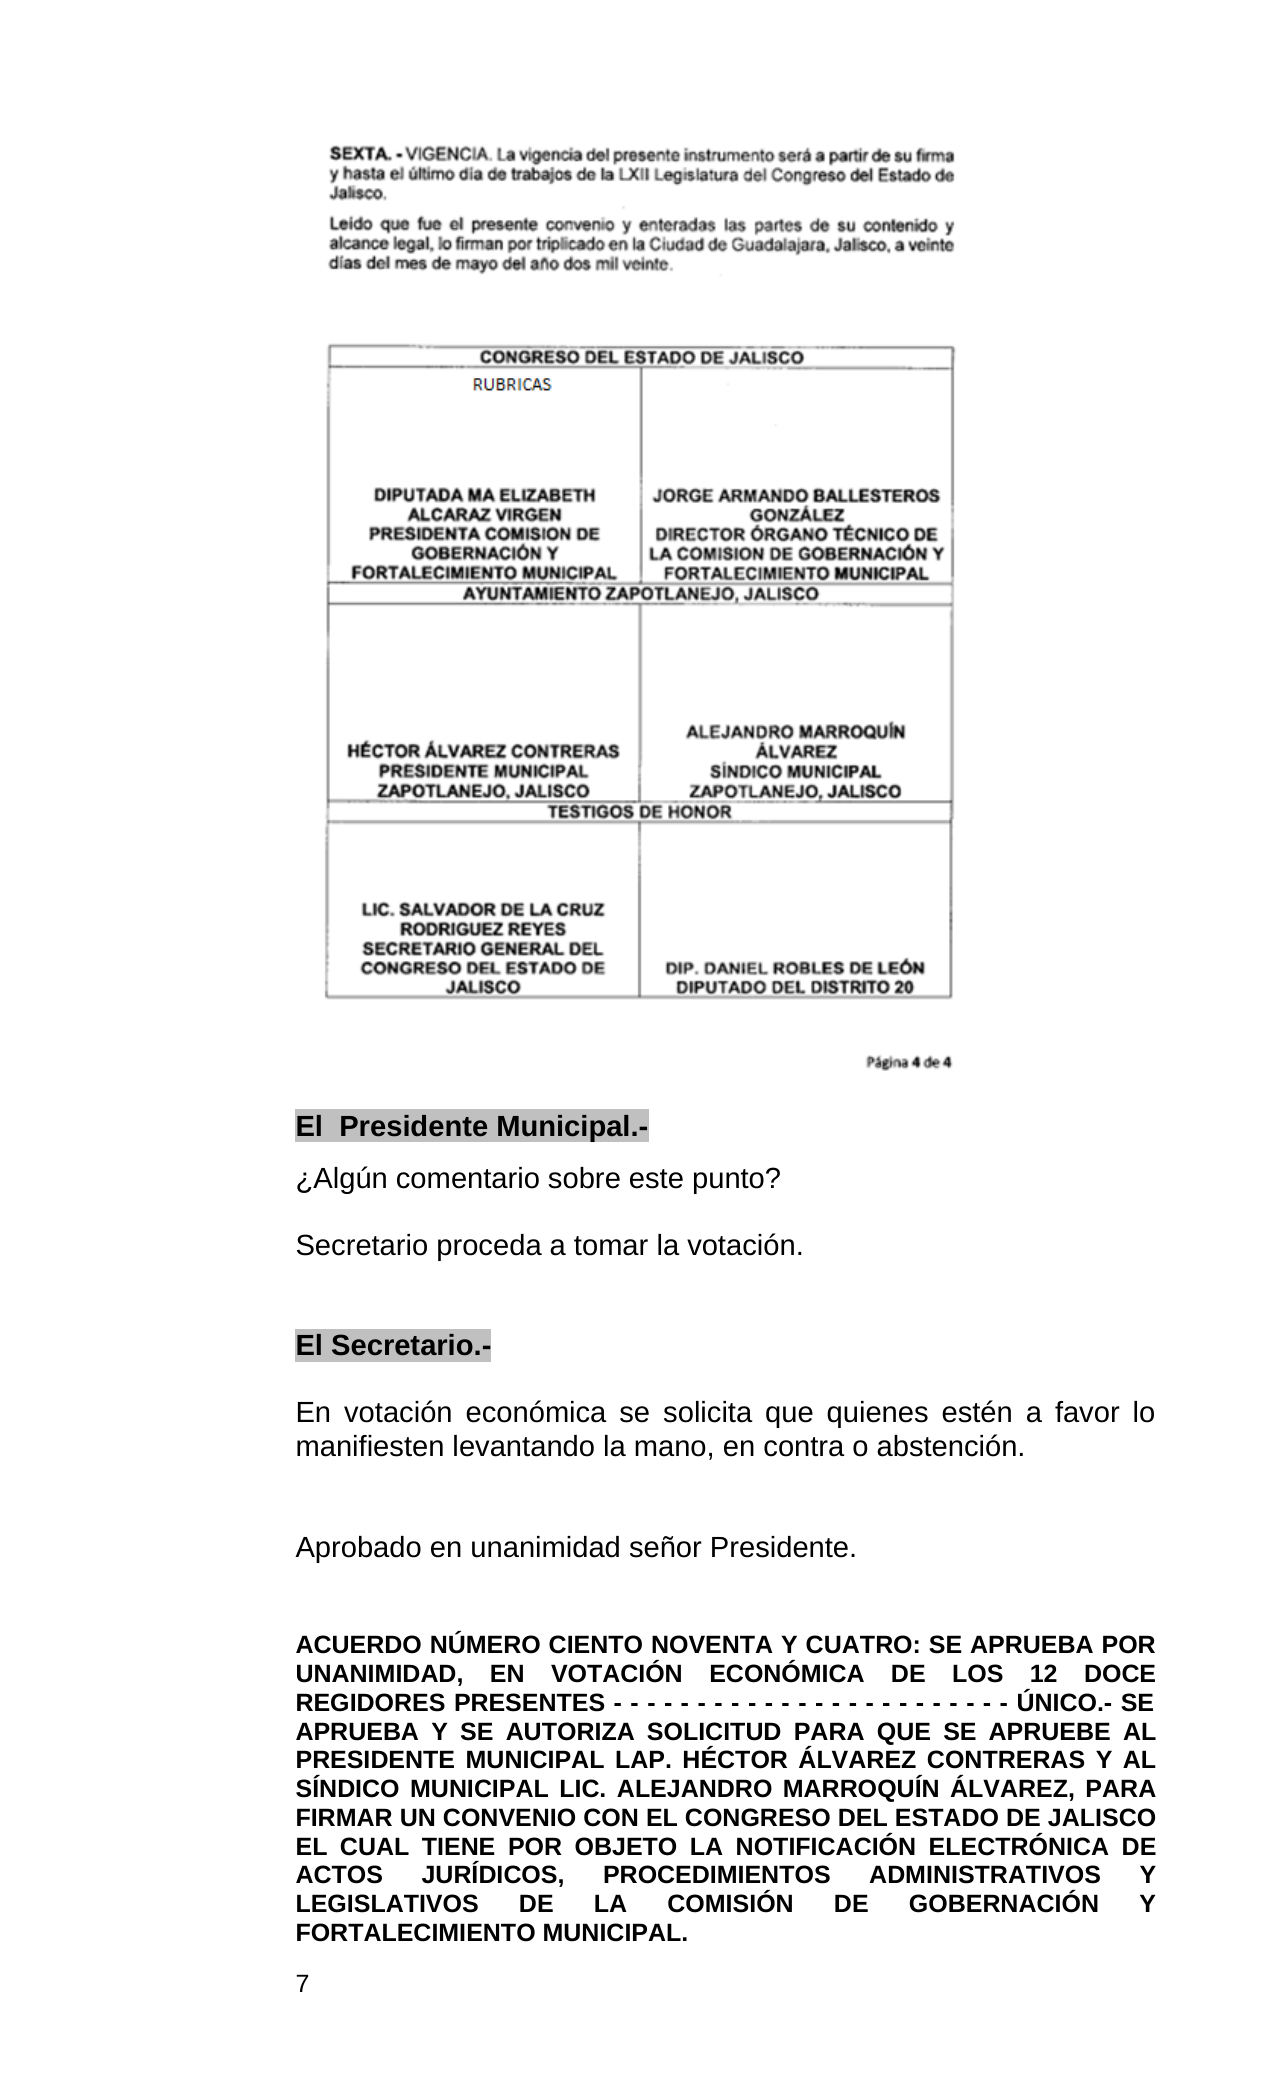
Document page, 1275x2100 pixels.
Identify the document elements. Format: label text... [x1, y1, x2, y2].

text Aprobado en unanimidad señor Presidente. [295, 1530, 1157, 1563]
text ¿Algún comentario sobre este punto? [295, 1161, 1157, 1194]
text El Presidente Municipal.- [295, 1108, 1157, 1142]
text Secretario proceda a tomar la votación. [295, 1228, 1157, 1261]
text En votación económica se solicita que quienes estén a favor lo manifiesten levantando la mano, en contra o abstención. [295, 1396, 1157, 1463]
text ACUERDO NÚMERO CIENTO NOVENTA Y CUATRO: SE APRUEBA POR UNANIMIDAD, EN VOTACIÓN ECONÓMICA DE LOS 12 DOCE REGIDORES PRESENTES - - - - - - - - - - - - - - - - - - - - - - - - ÚNICO.- SE APRUEBA Y SE AUTORIZA SOLICITUD PARA QUE SE APRUEBE AL PRESIDENTE MUNICIPAL LAP. HÉCTOR ÁLVAREZ CONTRERAS Y AL SÍNDICO MUNICIPAL LIC. ALEJANDRO MARROQUÍN ÁLVAREZ, PARA FIRMAR UN CONVENIO CON EL CONGRESO DEL ESTADO DE JALISCO EL CUAL TIENE POR OBJETO LA NOTIFICACIÓN ELECTRÓNICA DE ACTOS JURÍDICOS, PROCEDIMIENTOS ADMINISTRATIVOS Y LEGISLATIVOS DE LA COMISIÓN DE GOBERNACIÓN Y FORTALECIMIENTO MUNICIPAL. [295, 1630, 1157, 1947]
picture [295, 131, 977, 1080]
text El Secretario.- [295, 1328, 1157, 1362]
